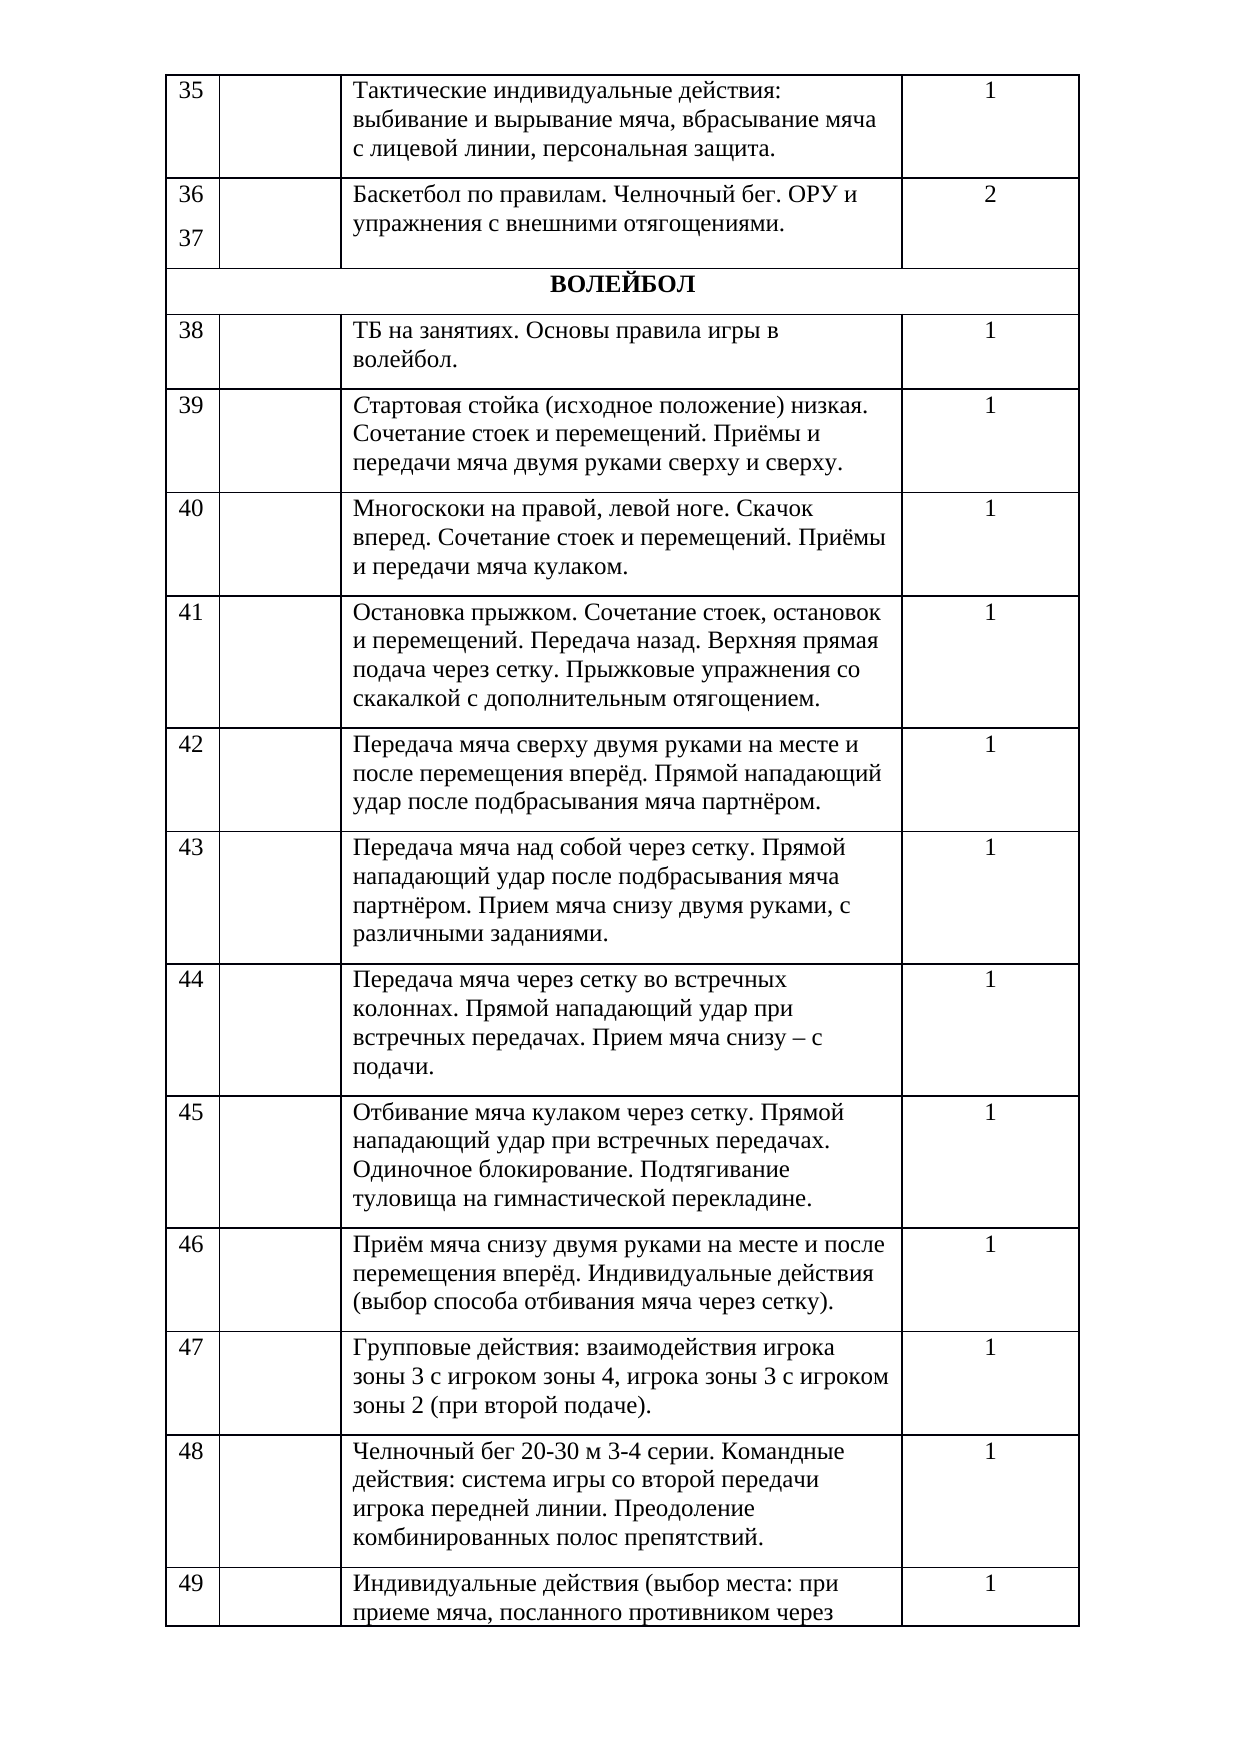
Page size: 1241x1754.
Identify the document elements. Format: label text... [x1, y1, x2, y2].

table_cell 36 37 [167, 179, 219, 268]
table_cell 46 [167, 1229, 219, 1331]
table_cell [220, 1229, 340, 1331]
table_cell 1 [903, 965, 1078, 1095]
table_cell Тактические индивидуальные действия: выбивание и вырывание мяча, вбрасывание мяча с лицевой линии, персональная защита. [342, 76, 901, 177]
table_cell Стартовая стойка (исходное положение) низкая. Сочетание стоек и перемещений. Приёмы и передачи мяча двумя руками сверху и сверху. [342, 390, 901, 492]
table_cell Групповые действия: взаимодействия игрока зоны 3 с игроком зоны 4, игрока зоны 3 с игроком зоны 2 (при второй подаче). [342, 1332, 901, 1434]
table_cell Передача мяча сверху двумя руками на месте и после перемещения вперёд. Прямой нападающий удар после подбрасывания мяча партнёром. [342, 729, 901, 831]
table_cell 1 [903, 1436, 1078, 1566]
table_cell 1 [903, 315, 1078, 388]
table_cell [220, 315, 340, 388]
table_cell ТБ на занятиях. Основы правила игры в волейбол. [342, 315, 901, 388]
table_cell 43 [167, 832, 219, 963]
table_cell Передача мяча через сетку во встречных колоннах. Прямой нападающий удар при встречных передачах. Прием мяча снизу – с подачи. [342, 965, 901, 1095]
table_cell Приём мяча снизу двумя руками на месте и после перемещения вперёд. Индивидуальные действия (выбор способа отбивания мяча через сетку). [342, 1229, 901, 1331]
table_cell 39 [167, 390, 219, 492]
table_cell 1 [903, 1229, 1078, 1331]
table_cell 47 [167, 1332, 219, 1434]
table_cell [220, 1097, 340, 1227]
table_cell 1 [903, 832, 1078, 963]
table_cell Отбивание мяча кулаком через сетку. Прямой нападающий удар при встречных передачах. Одиночное блокирование. Подтягивание туловища на гимнастической перекладине. [342, 1097, 901, 1227]
table_cell Баскетбол по правилам. Челночный бег. ОРУ и упражнения с внешними отягощениями. [342, 179, 901, 268]
table_cell [220, 1436, 340, 1566]
table_cell [220, 729, 340, 831]
table_cell 42 [167, 729, 219, 831]
table_cell 2 [903, 179, 1078, 268]
table_cell 1 [903, 1332, 1078, 1434]
table_cell [220, 965, 340, 1095]
table_cell 1 [903, 597, 1078, 727]
table_cell Передача мяча над собой через сетку. Прямой нападающий удар после подбрасывания мяча партнёром. Прием мяча снизу двумя руками, с различными заданиями. [342, 832, 901, 963]
table_cell [220, 390, 340, 492]
table_cell 1 [903, 1568, 1078, 1625]
table_cell 1 [903, 76, 1078, 177]
table_cell Остановка прыжком. Сочетание стоек, остановок и перемещений. Передача назад. Верхняя прямая подача через сетку. Прыжковые упражнения со скакалкой с дополнительным отягощением. [342, 597, 901, 727]
table_cell [220, 179, 340, 268]
table_cell [220, 493, 340, 595]
table_cell 49 [167, 1568, 219, 1625]
table_cell 1 [903, 390, 1078, 492]
table_cell Многоскоки на правой, левой ноге. Скачок вперед. Сочетание стоек и перемещений. Приёмы и передачи мяча кулаком. [342, 493, 901, 595]
table_cell 45 [167, 1097, 219, 1227]
table_cell Челночный бег 20-30 м 3-4 серии. Командные действия: система игры со второй передачи игрока передней линии. Преодоление комбинированных полос препятствий. [342, 1436, 901, 1566]
table_cell 48 [167, 1436, 219, 1566]
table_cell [342, 1568, 901, 1625]
table_cell 40 [167, 493, 219, 595]
table_cell [220, 597, 340, 727]
table_cell 1 [903, 493, 1078, 595]
table_cell 44 [167, 965, 219, 1095]
table_cell 35 [167, 76, 219, 177]
table_cell 1 [903, 729, 1078, 831]
table_cell ВОЛЕЙБОЛ [167, 269, 1078, 313]
table_cell [220, 1332, 340, 1434]
table_cell 41 [167, 597, 219, 727]
table_cell 38 [167, 315, 219, 388]
table_cell [220, 1568, 340, 1625]
table_cell [220, 76, 340, 177]
table_cell [220, 832, 340, 963]
table_cell 1 [903, 1097, 1078, 1227]
